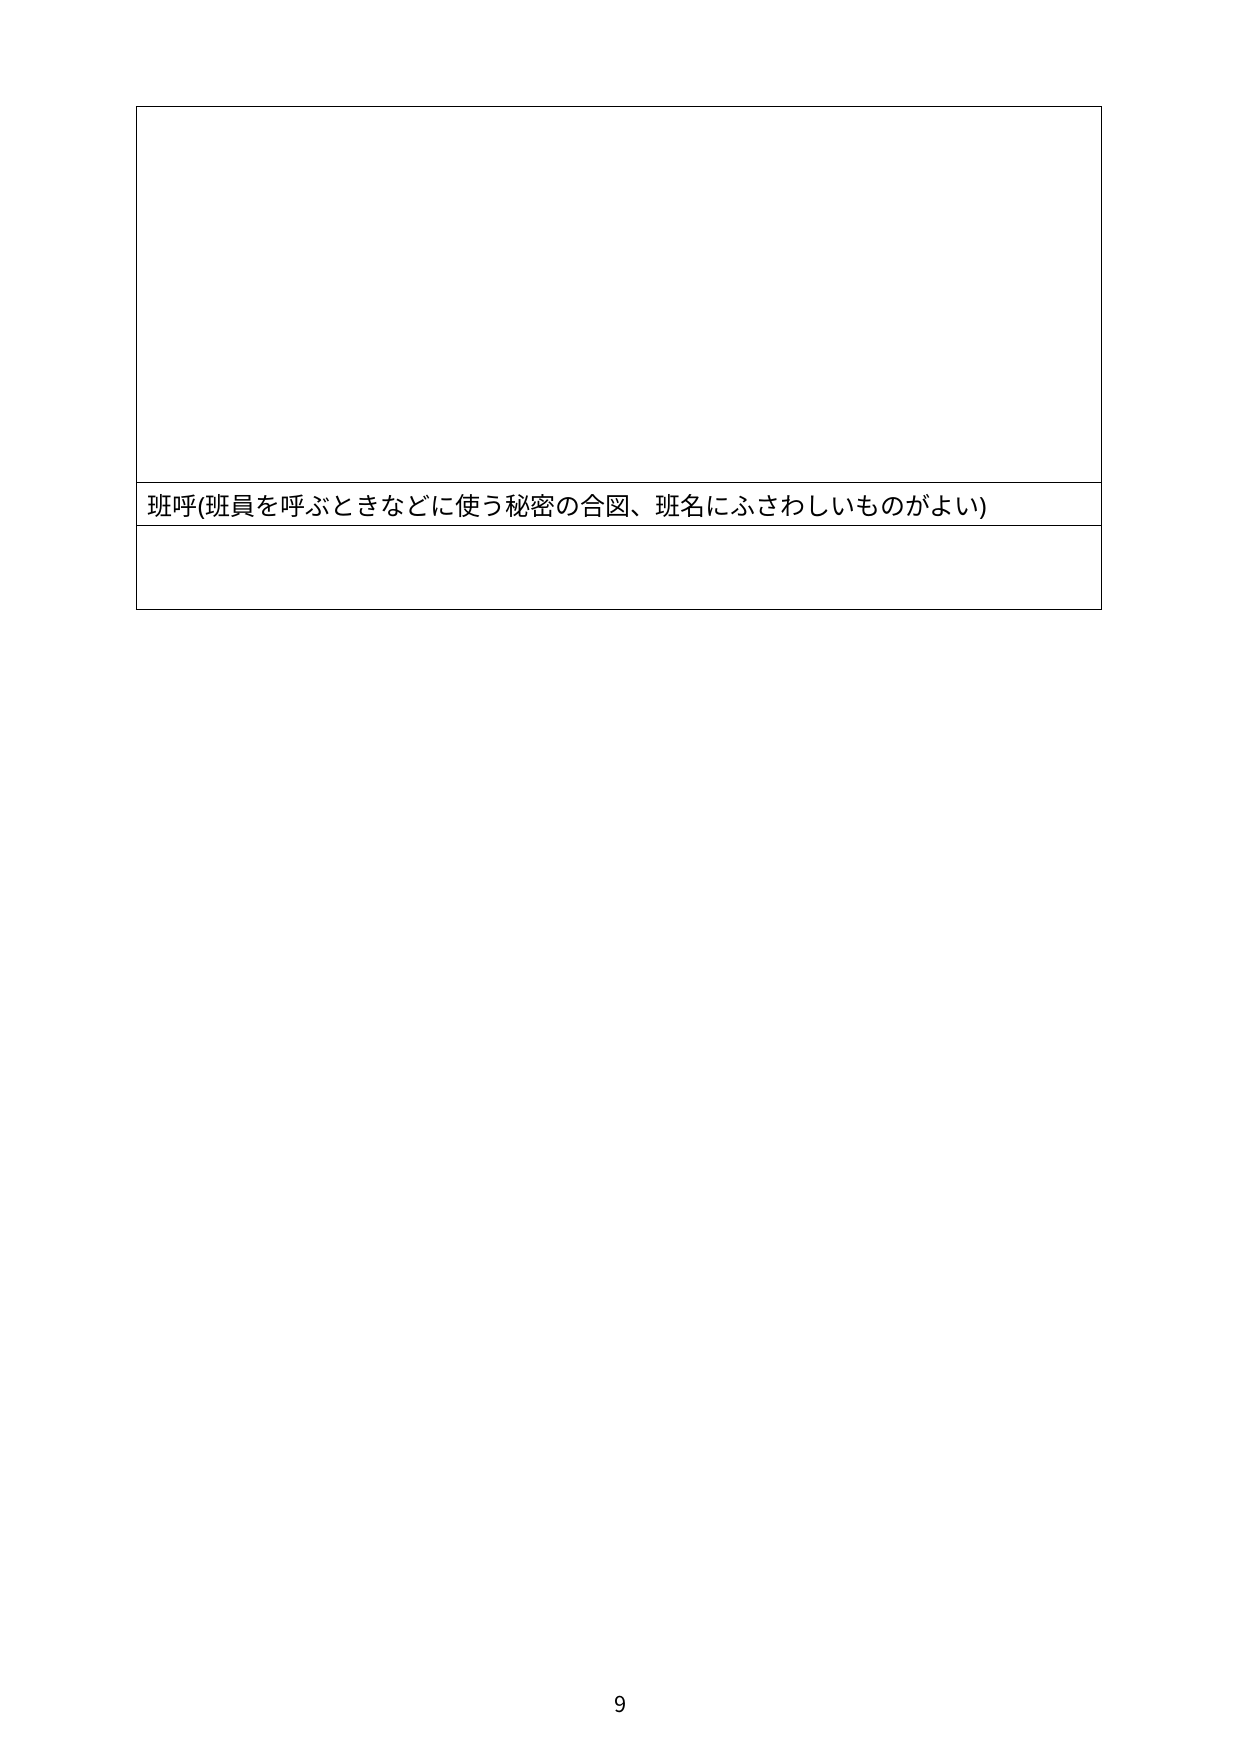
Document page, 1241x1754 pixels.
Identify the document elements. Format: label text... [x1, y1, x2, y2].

table_cell 班呼(班員を呼ぶときなどに使う秘密の合図、班名にふさわしいものがよい) [137, 483, 1101, 525]
table_cell [137, 526, 1101, 609]
table_cell [137, 107, 1101, 482]
